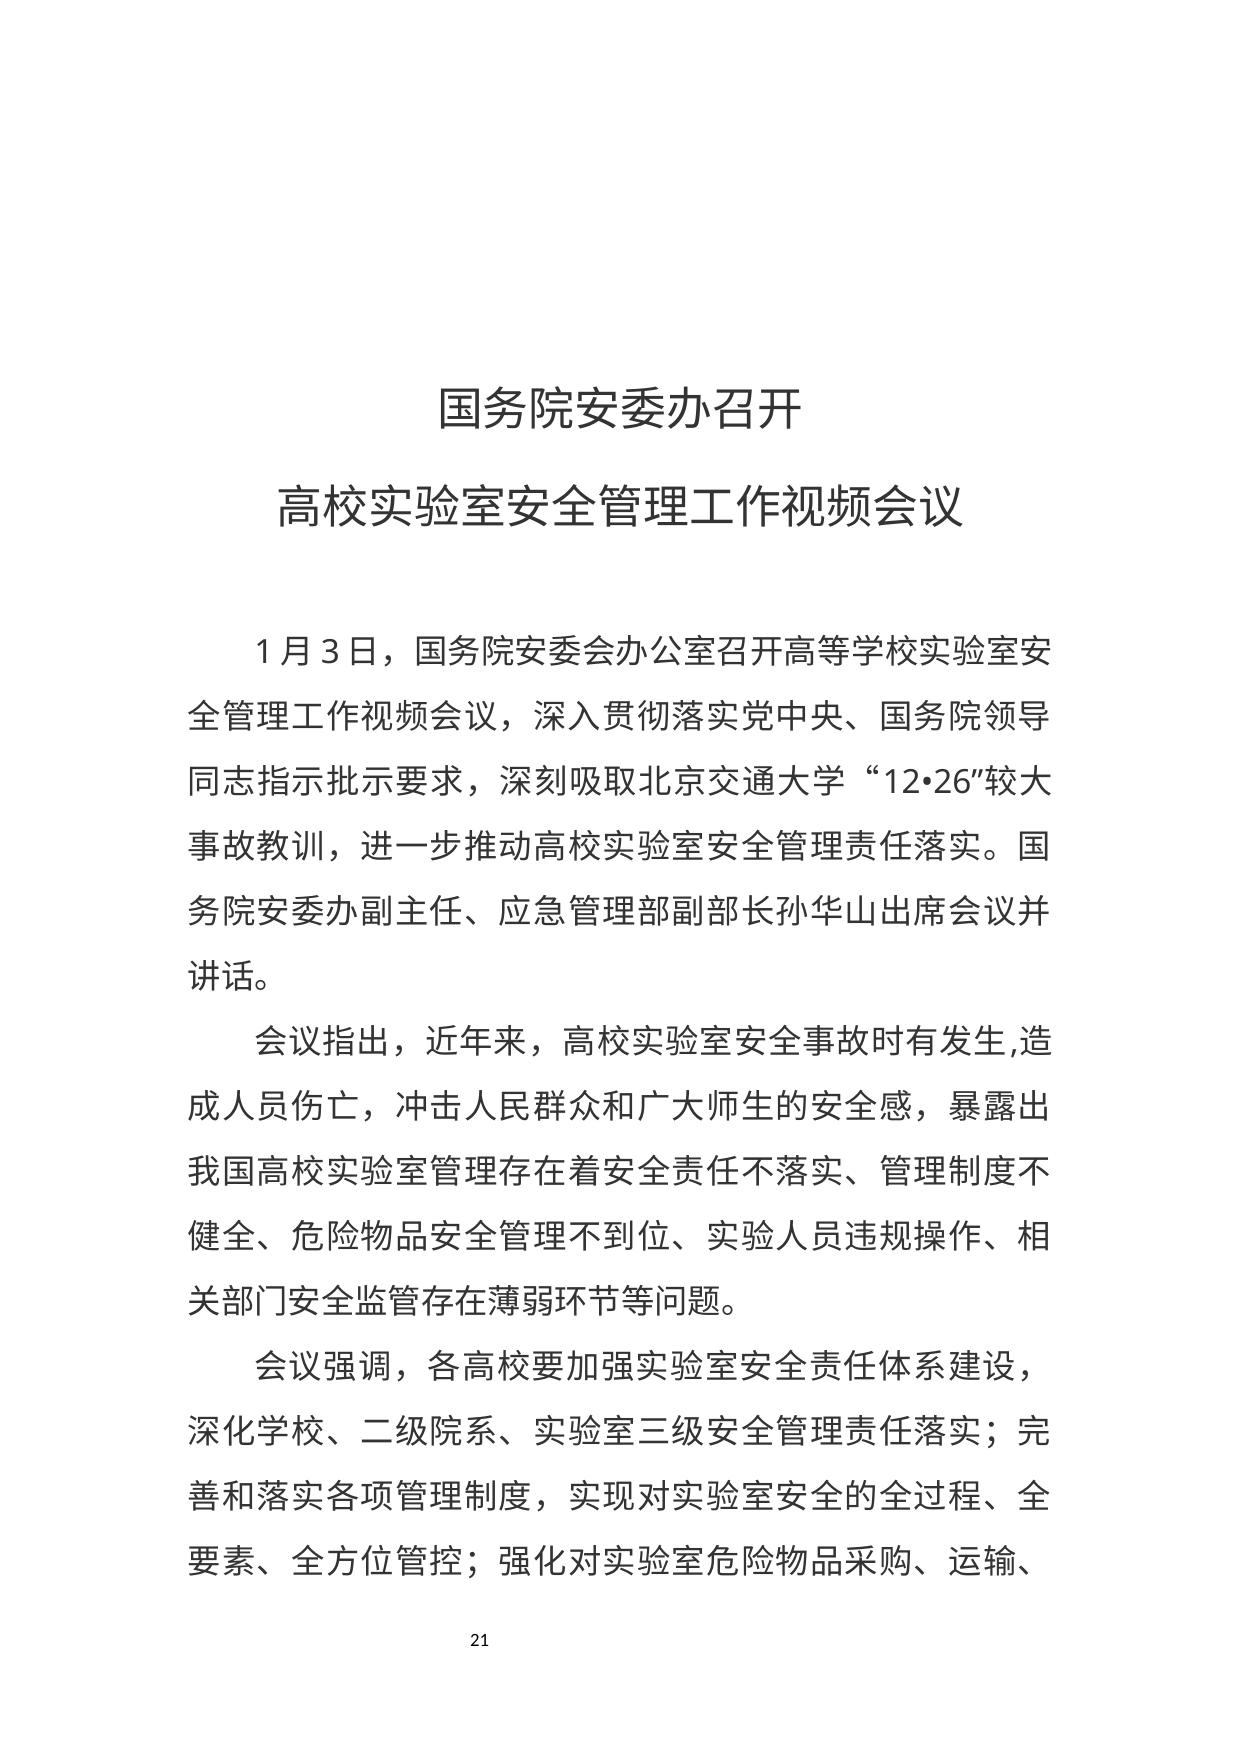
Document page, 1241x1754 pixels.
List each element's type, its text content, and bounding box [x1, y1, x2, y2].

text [187, 1332, 1053, 1592]
text 高校实验室安全管理工作视频会议 [187, 454, 1053, 552]
text 国务院安委办召开 [187, 357, 1053, 454]
text 会议指出，近年来，高校实验室安全事故时有发生,造成人员伤亡，冲击人民群众和广大师生的安全感，暴露出我国高校实验室管理存在着安全责任不落实、管理制度不健全、危险物品安全管理不到位、实验人员违规操作、相关部门安全监管存在薄弱环节等问题。 [187, 1007, 1053, 1332]
text 1月3日，国务院安委会办公室召开高等学校实验室安全管理工作视频会议，深入贯彻落实党中央、国务院领导同志指示批示要求，深刻吸取北京交通大学“12•26”较大事故教训，进一步推动高校实验室安全管理责任落实。国务院安委办副主任、应急管理部副部长孙华山出席会议并讲话。 [187, 617, 1053, 1007]
